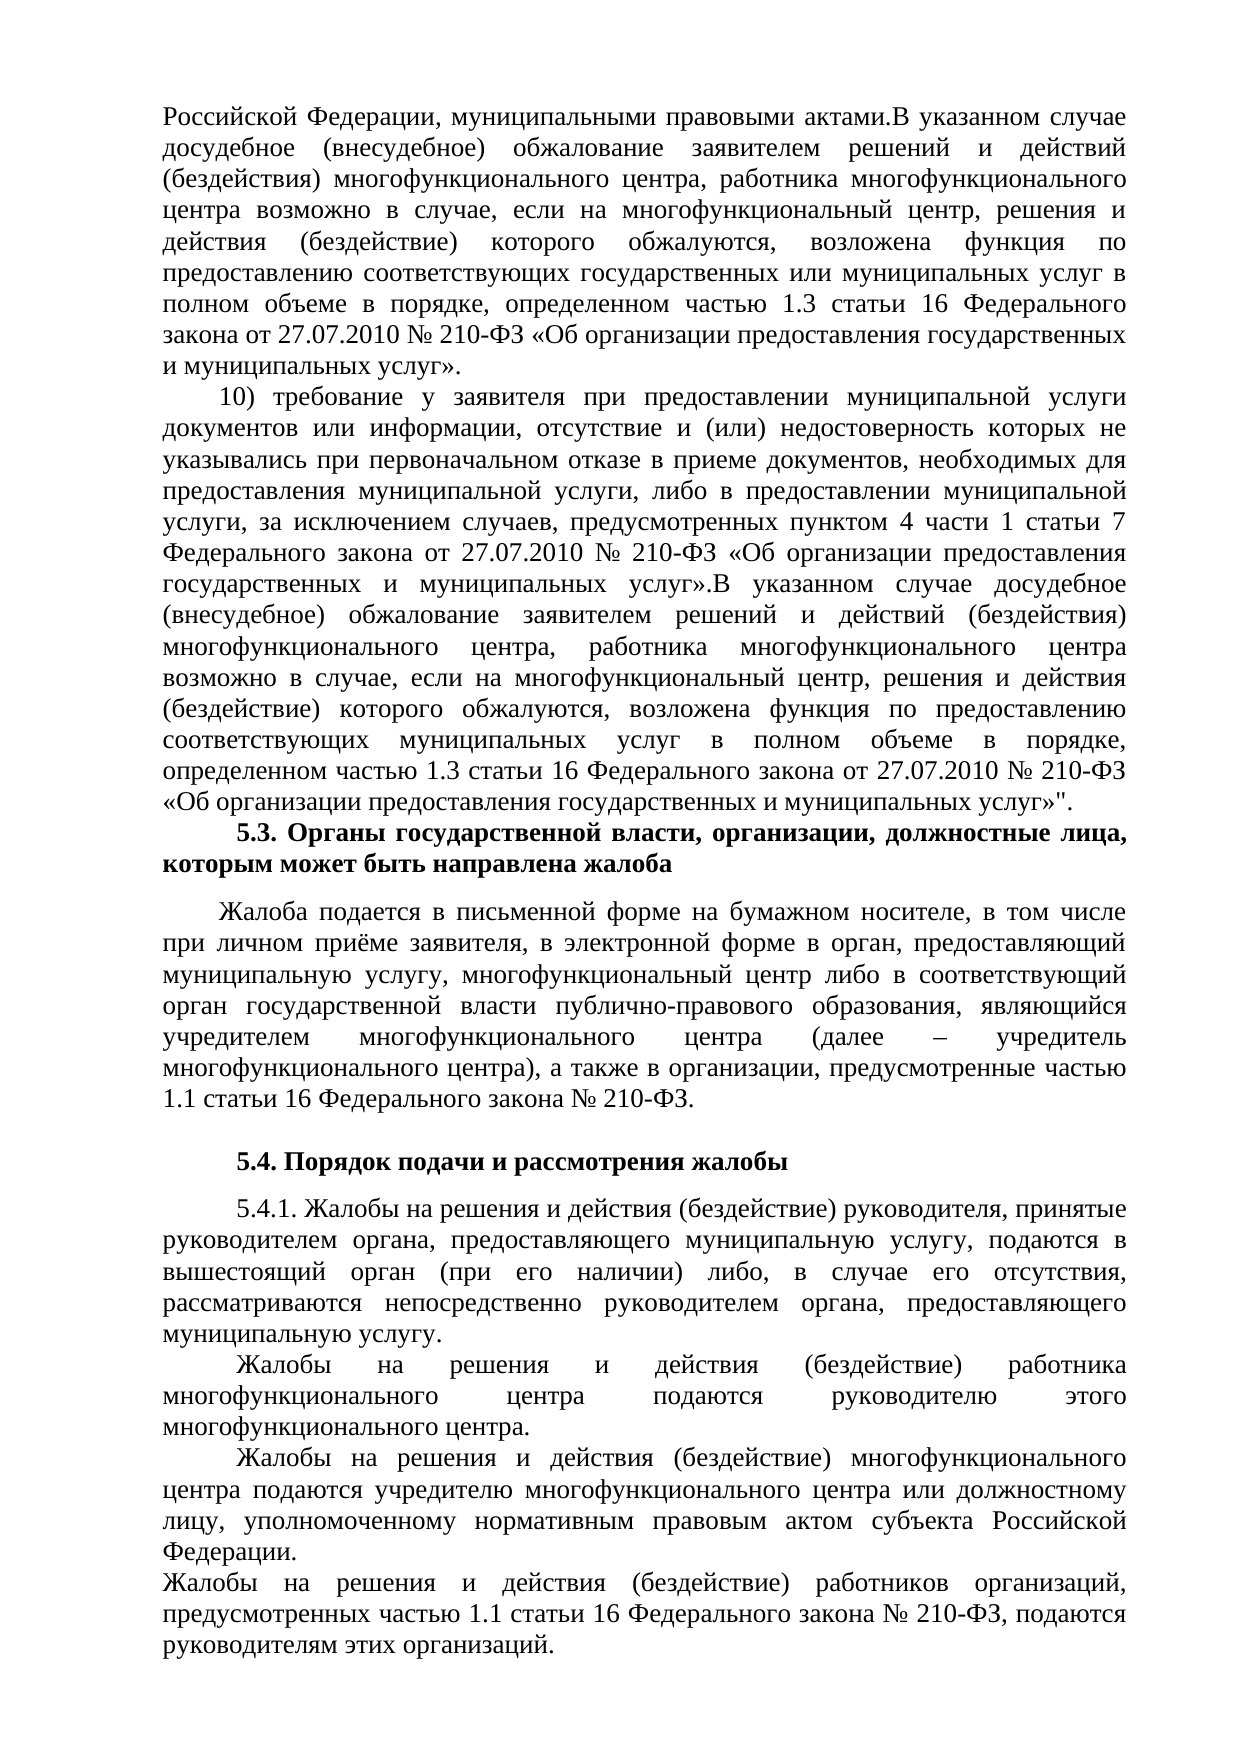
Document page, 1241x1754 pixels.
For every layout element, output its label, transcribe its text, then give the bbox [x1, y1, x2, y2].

text 10) требование у заявителя при предоставлении муниципальной услуги документов или информации, отсутствие и (или) недостоверность которых не указывались при первоначальном отказе в приеме документов, необходимых для предоставления муниципальной услуги, либо в предоставлении муниципальной услуги, за исключением случаев, предусмотренных пунктом 4 части 1 статьи 7 Федерального закона от 27.07.2010 № 210-ФЗ «Об организации предоставления государственных и муниципальных услуг».В указанном случае досудебное (внесудебное) обжалование заявителем решений и действий (бездействия) многофункционального центра, работника многофункционального центра возможно в случае, если на многофункциональный центр, решения и действия (бездействие) которого обжалуются, возложена функция по предоставлению соответствующих муниципальных услуг в полном объеме в порядке, определенном частью 1.3 статьи 16 Федерального закона от 27.07.2010 № 210-ФЗ «Об организации предоставления государственных и муниципальных услуг»". [162, 380, 1128, 816]
text Жалоба подается в письменной форме на бумажном носителе, в том числе при личном приёме заявителя, в электронной форме в орган, предоставляющий муниципальную услугу, многофункциональный центр либо в соответствующий орган государственной власти публично-правового образования, являющийся учредителем многофункционального центра (далее – учредитель многофункционального центра), а также в организации, предусмотренные частью 1.1 статьи 16 Федерального закона № 210-ФЗ. [162, 895, 1128, 1113]
text 5.3. Органы государственной власти, организации, должностные лица, которым может быть направлена жалоба [162, 816, 1128, 879]
text Жалобы на решения и действия (бездействие) работников организаций, предусмотренных частью 1.1 статьи 16 Федерального закона № 210-ФЗ, подаются руководителям этих организаций. [162, 1566, 1128, 1659]
text Жалобы на решения и действия (бездействие) многофункционального центра подаются учредителю многофункционального центра или должностному лицу, уполномоченному нормативным правовым актом субъекта Российской Федерации. [162, 1442, 1128, 1566]
text Жалобы на решения и действия (бездействие) работника многофункционального центра подаются руководителю этого многофункционального центра. [162, 1348, 1128, 1442]
text 5.4.1. Жалобы на решения и действия (бездействие) руководителя, принятые руководителем органа, предоставляющего муниципальную услугу, подаются в вышестоящий орган (при его наличии) либо, в случае его отсутствия, рассматриваются непосредственно руководителем органа, предоставляющего муниципальную услугу. [162, 1192, 1128, 1348]
text 5.4. Порядок подачи и рассмотрения жалобы [162, 1144, 1128, 1176]
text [162, 100, 1128, 380]
